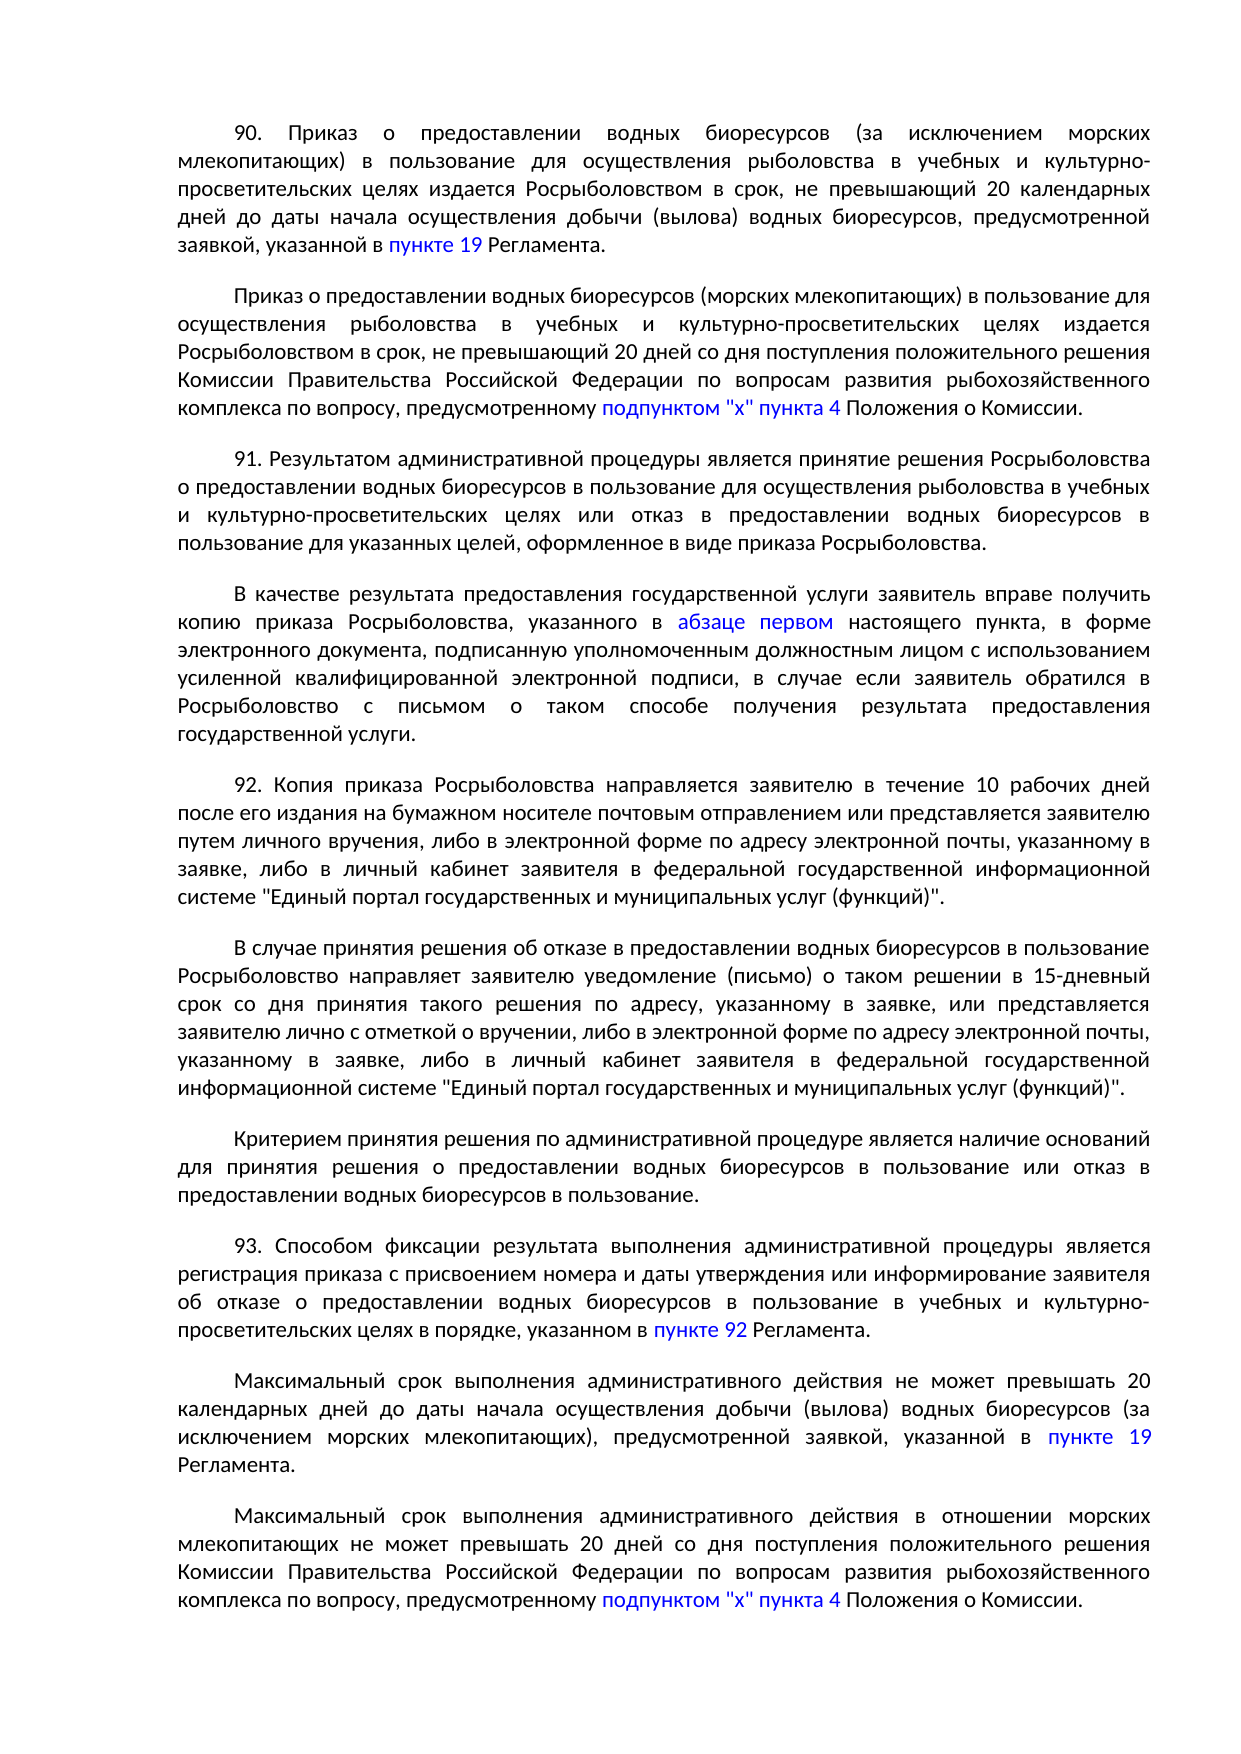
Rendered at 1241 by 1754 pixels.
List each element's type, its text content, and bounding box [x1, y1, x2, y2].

text 93. Способом фиксации результата выполнения административной процедуры является регистрация приказа с присвоением номера и даты утверждения или информирование заявителя об отказе о предоставлении водных биоресурсов в пользование в учебных и культурно-просветительских целях в порядке, указанном в пункте 92 Регламента. [177, 1231, 1152, 1343]
text В качестве результата предоставления государственной услуги заявитель вправе получить копию приказа Росрыболовства, указанного в абзаце первом настоящего пункта, в форме электронного документа, подписанную уполномоченным должностным лицом с использованием усиленной квалифицированной электронной подписи, в случае если заявитель обратился в Росрыболовство с письмом о таком способе получения результата предоставления государственной услуги. [177, 579, 1152, 747]
text 91. Результатом административной процедуры является принятие решения Росрыболовства о предоставлении водных биоресурсов в пользование для осуществления рыболовства в учебных и культурно-просветительских целях или отказ в предоставлении водных биоресурсов в пользование для указанных целей, оформленное в виде приказа Росрыболовства. [177, 444, 1152, 556]
text 92. Копия приказа Росрыболовства направляется заявителю в течение 10 рабочих дней после его издания на бумажном носителе почтовым отправлением или представляется заявителю путем личного вручения, либо в электронной форме по адресу электронной почты, указанному в заявке, либо в личный кабинет заявителя в федеральной государственной информационной системе "Единый портал государственных и муниципальных услуг (функций)". [177, 770, 1152, 910]
text Максимальный срок выполнения административного действия в отношении морских млекопитающих не может превышать 20 дней со дня поступления положительного решения Комиссии Правительства Российской Федерации по вопросам развития рыбохозяйственного комплекса по вопросу, предусмотренному подпунктом "х" пункта 4 Положения о Комиссии. [177, 1501, 1152, 1613]
text Приказ о предоставлении водных биоресурсов (морских млекопитающих) в пользование для осуществления рыболовства в учебных и культурно-просветительских целях издается Росрыболовством в срок, не превышающий 20 дней со дня поступления положительного решения Комиссии Правительства Российской Федерации по вопросам развития рыбохозяйственного комплекса по вопросу, предусмотренному подпунктом "х" пункта 4 Положения о Комиссии. [177, 281, 1152, 421]
text В случае принятия решения об отказе в предоставлении водных биоресурсов в пользование Росрыболовство направляет заявителю уведомление (письмо) о таком решении в 15-дневный срок со дня принятия такого решения по адресу, указанному в заявке, или представляется заявителю лично с отметкой о вручении, либо в электронной форме по адресу электронной почты, указанному в заявке, либо в личный кабинет заявителя в федеральной государственной информационной системе "Единый портал государственных и муниципальных услуг (функций)". [177, 933, 1152, 1101]
text Критерием принятия решения по административной процедуре является наличие оснований для принятия решения о предоставлении водных биоресурсов в пользование или отказ в предоставлении водных биоресурсов в пользование. [177, 1124, 1152, 1208]
text Максимальный срок выполнения административного действия не может превышать 20 календарных дней до даты начала осуществления добычи (вылова) водных биоресурсов (за исключением морских млекопитающих), предусмотренной заявкой, указанной в пункте 19 Регламента. [177, 1366, 1152, 1478]
text 90. Приказ о предоставлении водных биоресурсов (за исключением морских млекопитающих) в пользование для осуществления рыболовства в учебных и культурно-просветительских целях издается Росрыболовством в срок, не превышающий 20 календарных дней до даты начала осуществления добычи (вылова) водных биоресурсов, предусмотренной заявкой, указанной в пункте 19 Регламента. [177, 118, 1152, 258]
